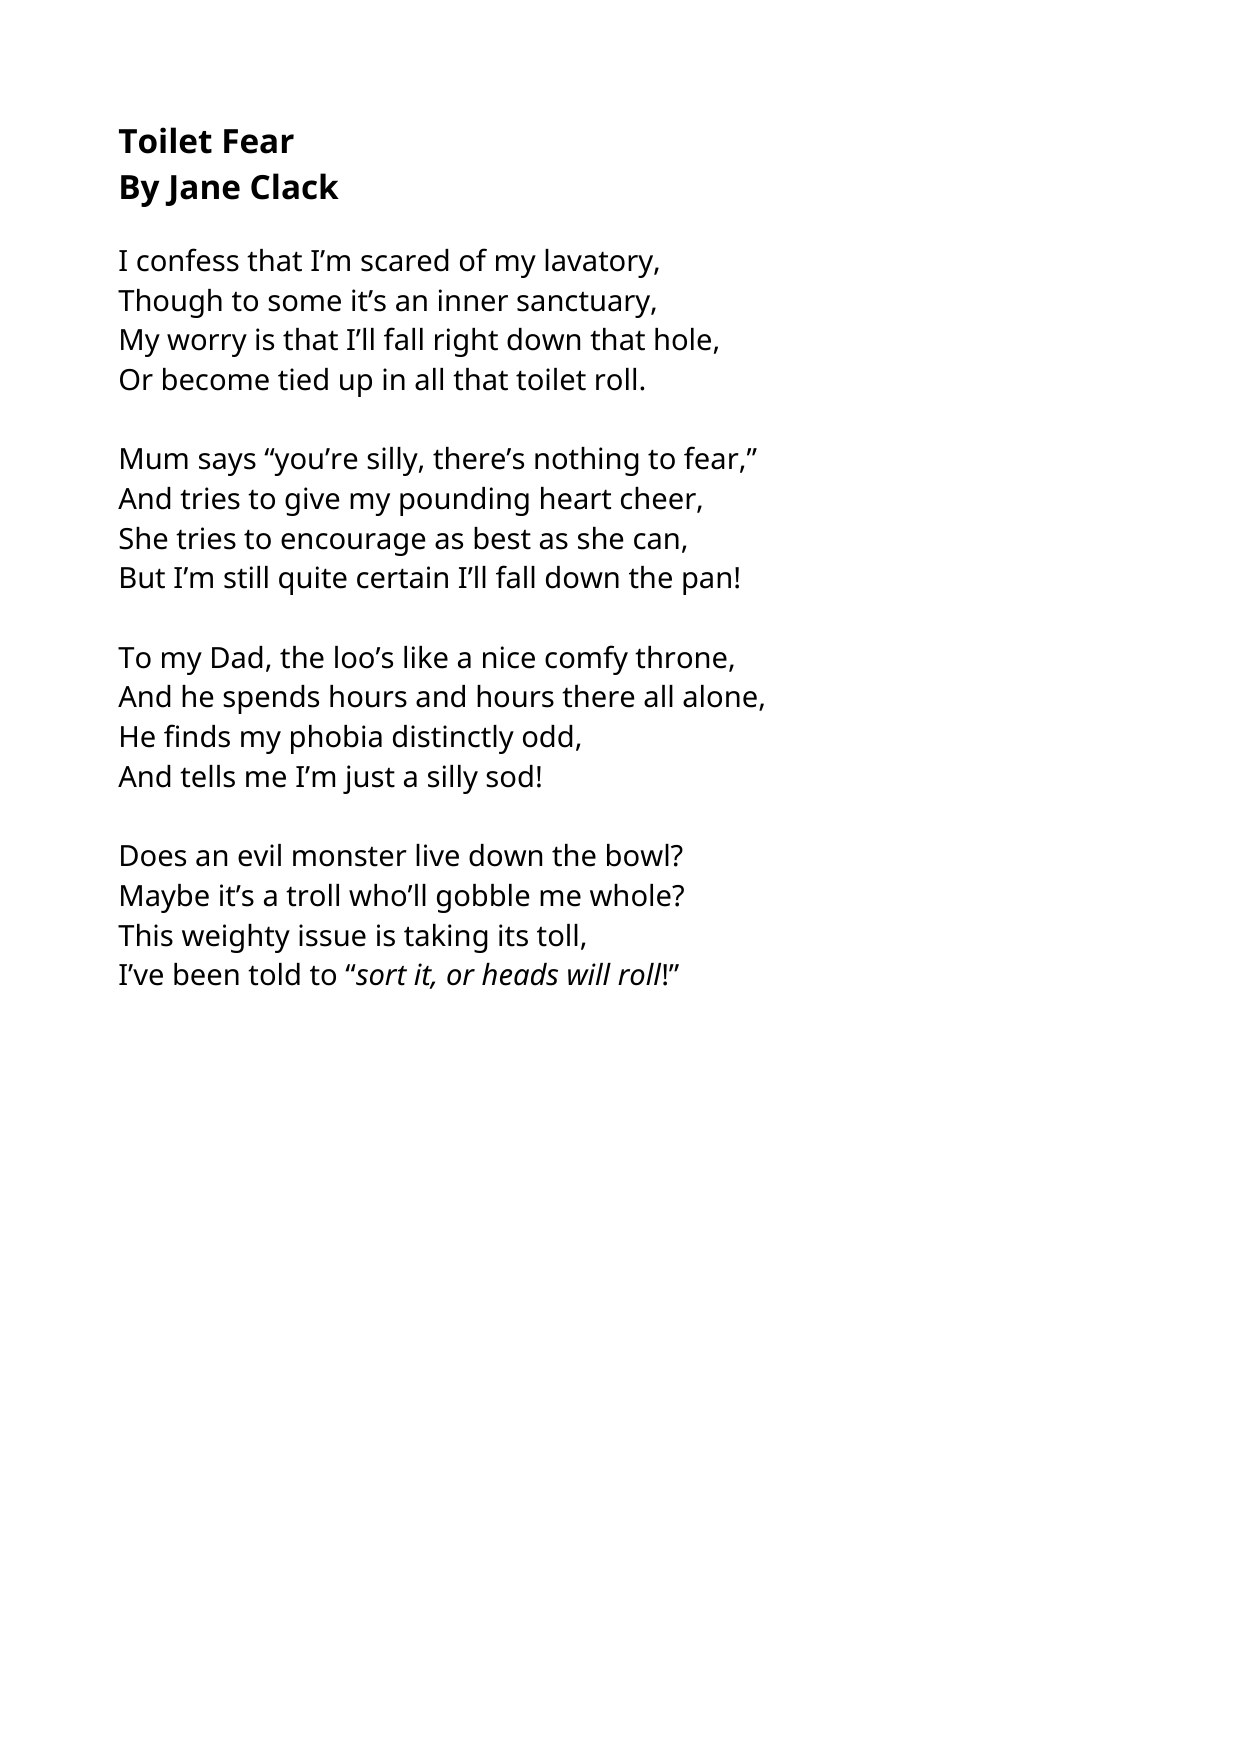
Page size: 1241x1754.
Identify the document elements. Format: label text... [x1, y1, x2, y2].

text And tells me I’m just a silly sod! [118, 756, 1122, 796]
text He finds my phobia distinctly odd, [118, 716, 1122, 756]
text And tries to give my pounding heart cheer, [118, 478, 1122, 518]
text I confess that I’m scared of my lavatory, [118, 240, 1122, 280]
text My worry is that I’ll fall right down that hole, [118, 319, 1122, 359]
text Mum says “you’re silly, there’s nothing to fear,” [118, 439, 1122, 478]
text But I’m still quite certain I’ll fall down the pan! [118, 558, 1122, 597]
text She tries to encourage as best as she can, [118, 518, 1122, 558]
text I’ve been told to “sort it, or heads will roll!” [118, 954, 1122, 994]
subtitle Toilet Fear [118, 118, 1122, 163]
text Does an evil monster live down the bowl? [118, 836, 1122, 875]
text This weighty issue is taking its toll, [118, 915, 1122, 954]
text Though to some it’s an inner sanctuary, [118, 280, 1122, 319]
text And he spends hours and hours there all alone, [118, 677, 1122, 716]
text Or become tied up in all that toilet roll. [118, 359, 1122, 399]
text To my Dad, the loo’s like a nice comfy throne, [118, 637, 1122, 677]
subtitle By Jane Clack [118, 163, 1122, 209]
text Maybe it’s a troll who’ll gobble me whole? [118, 875, 1122, 915]
